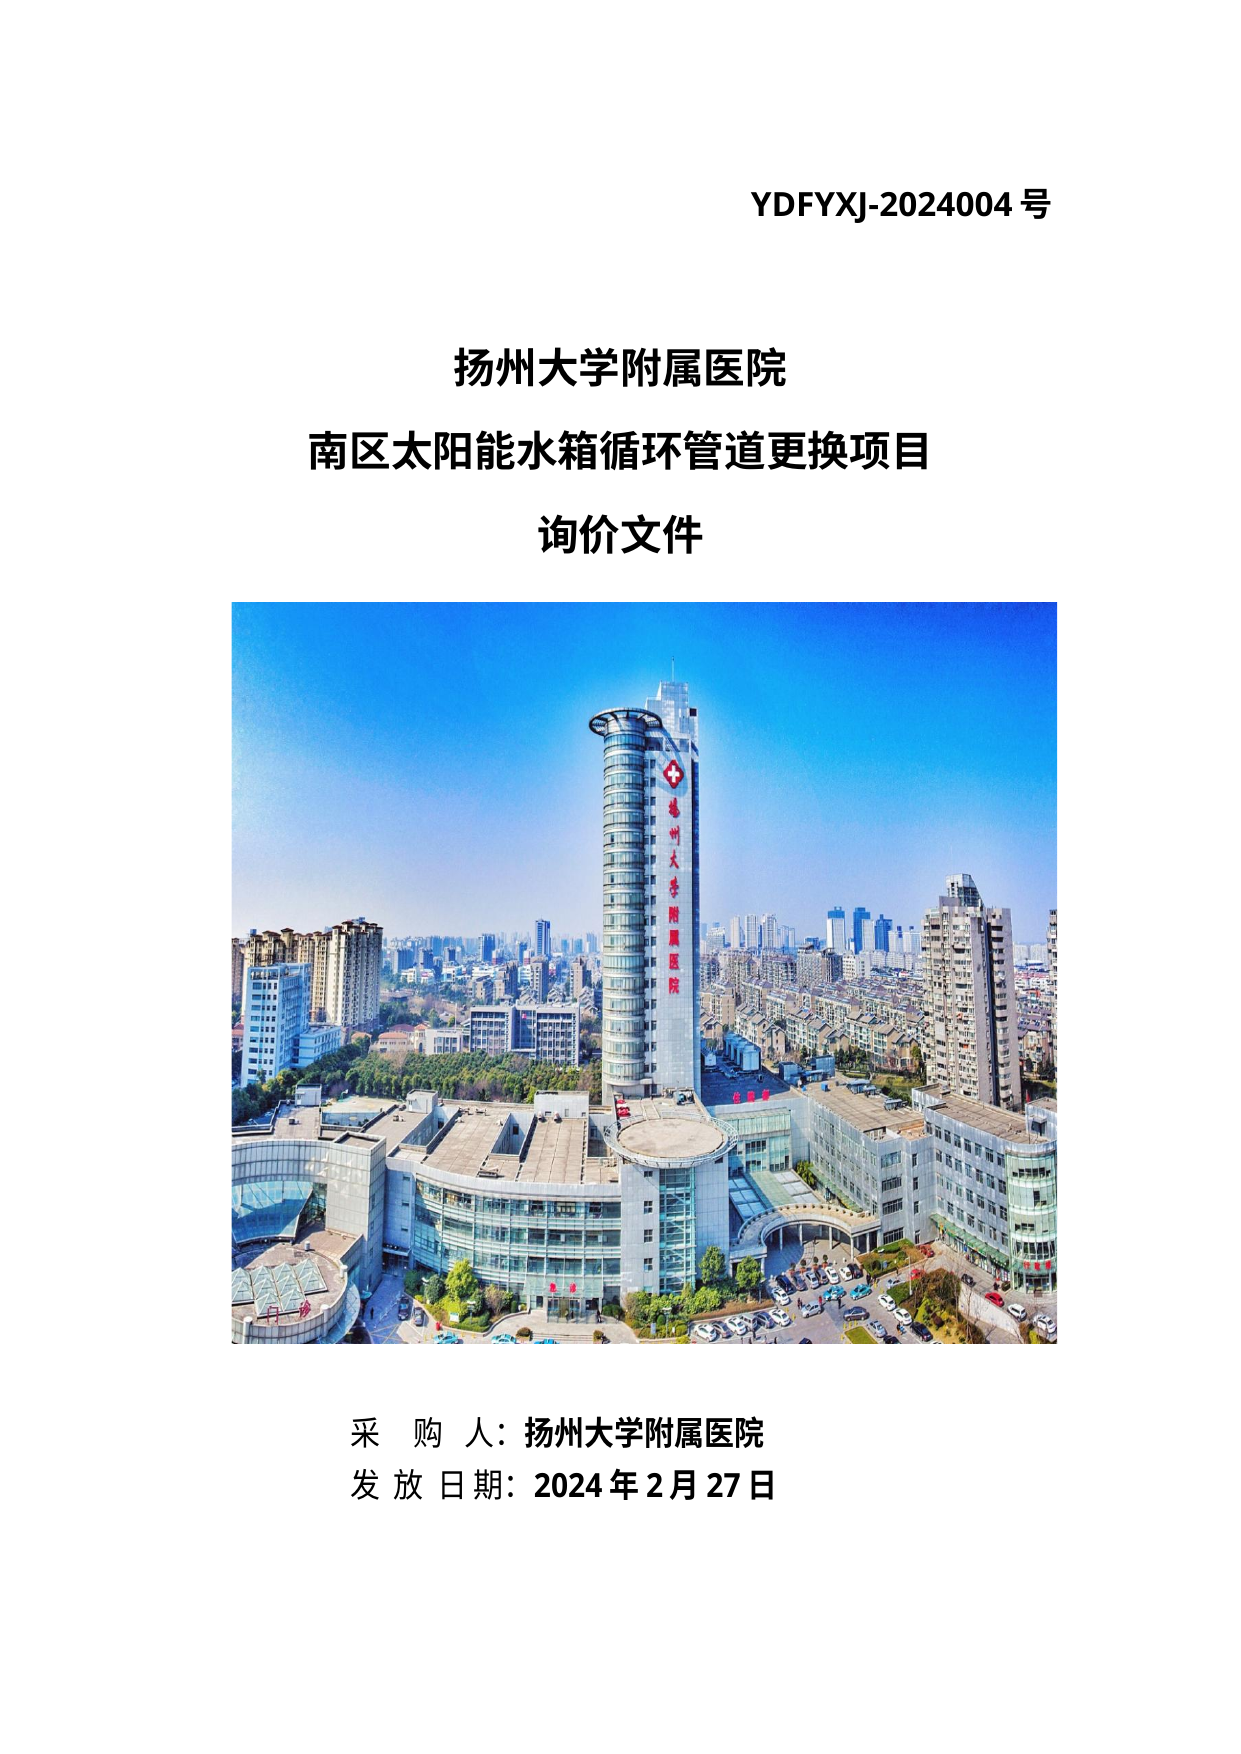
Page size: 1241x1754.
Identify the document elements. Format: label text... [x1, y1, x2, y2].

text YDFYXJ-2024004号 [188, 150, 1052, 233]
text 扬州大学附属医院 [188, 317, 1052, 400]
text 询价文件 [188, 483, 1052, 567]
text 发 放 日 期：2024年2月27日 [188, 1456, 1052, 1508]
text 采 购 人：扬州大学附属医院 [188, 1404, 1052, 1456]
text 南区太阳能水箱循环管道更换项目 [188, 400, 1052, 483]
picture [231, 602, 1058, 1344]
